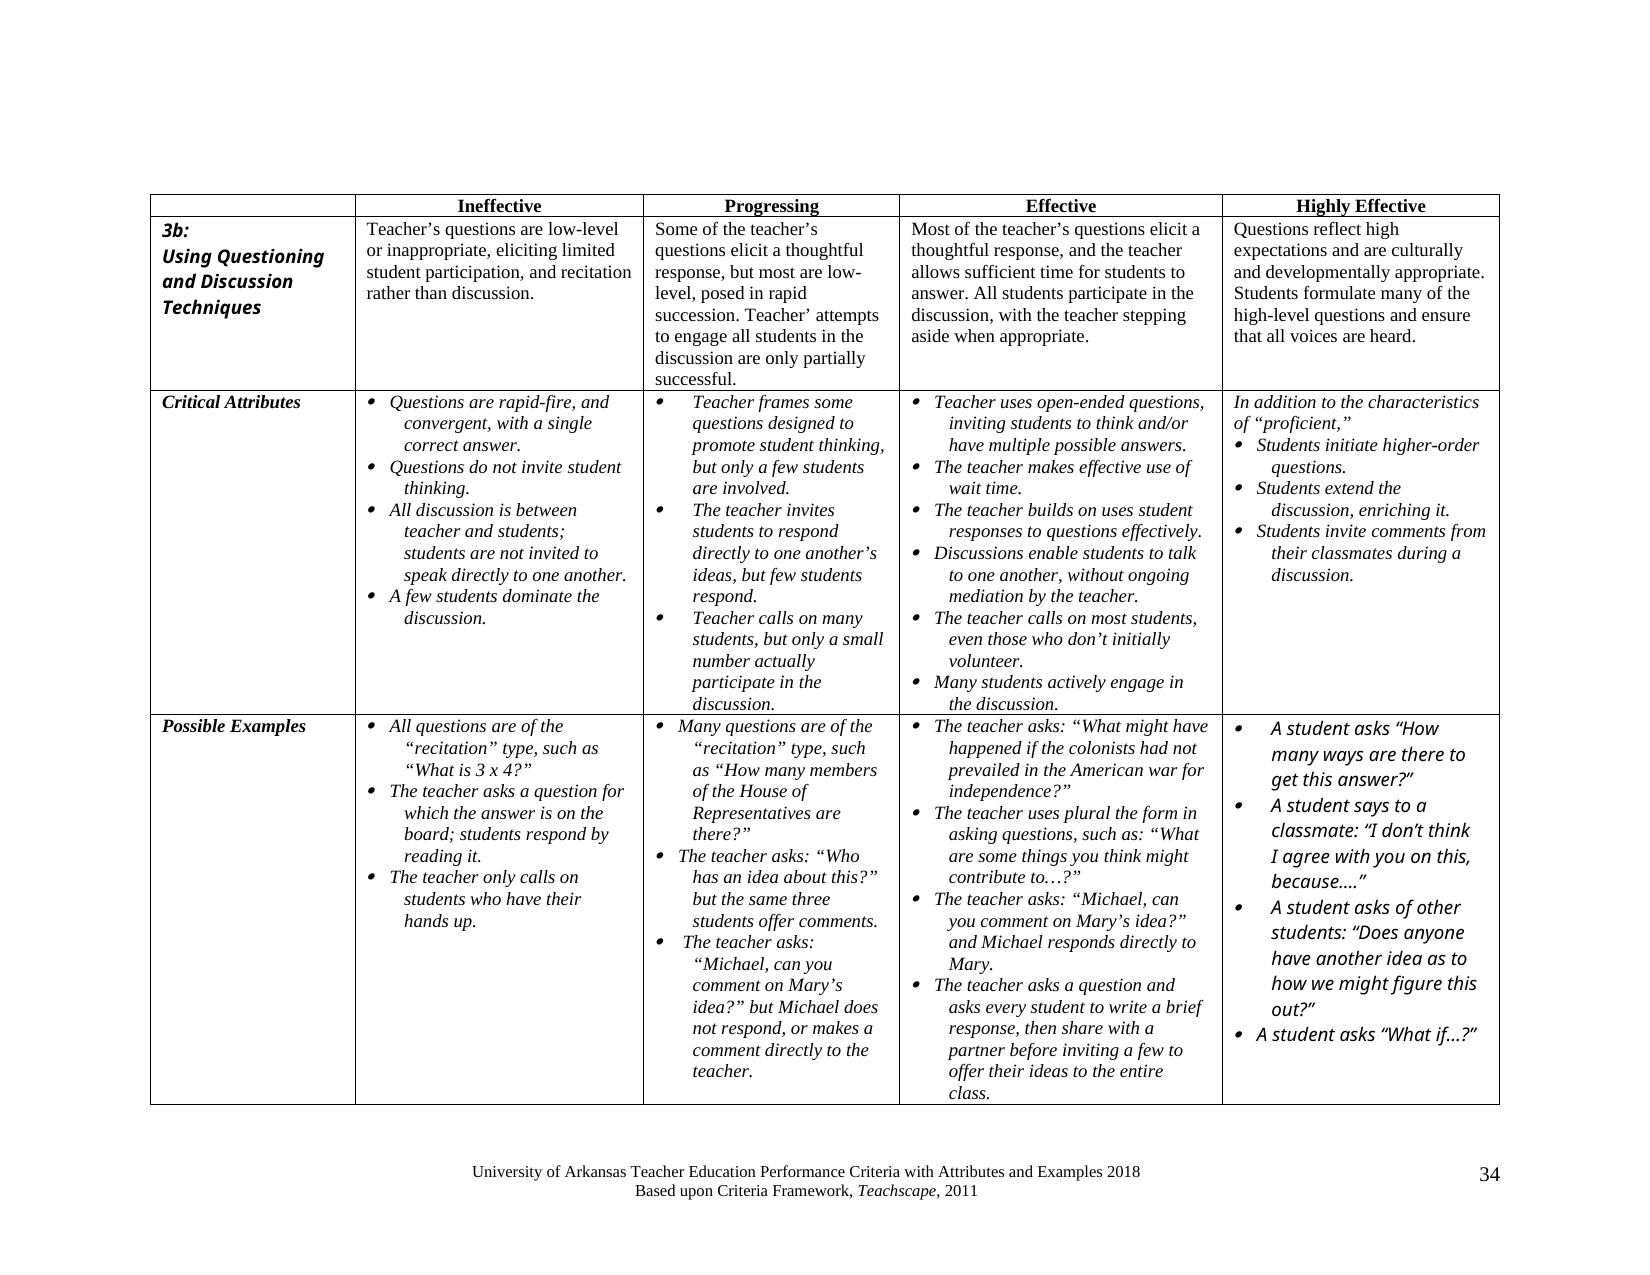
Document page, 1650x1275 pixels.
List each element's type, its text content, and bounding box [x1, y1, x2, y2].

table_cell Many questions are of the “recitation” type, such as “How many members of the House of Representatives are there?” The teacher asks: “Who has an idea about this?” but the same three students offer comments. The teacher asks: “Michael, can you comment on Mary’s idea?” but Michael does not respond, or makes a comment directly to the teacher. [644, 715, 899, 1103]
table_cell Teacher’s questions are low-level or inappropriate, eliciting limited student participation, and recitation rather than discussion. [356, 217, 643, 390]
table_cell The teacher asks: “What might have happened if the colonists had not prevailed in the American war for independence?” The teacher uses plural the form in asking questions, such as: “What are some things you think might contribute to…?” The teacher asks: “Michael, can you comment on Mary’s idea?” and Michael responds directly to Mary. The teacher asks a question and asks every student to write a brief response, then share with a partner before inviting a few to offer their ideas to the entire class. [900, 715, 1222, 1103]
table_cell Questions reflect high expectations and are culturally and developmentally appropriate. Students formulate many of the high-level questions and ensure that all voices are heard. [1223, 217, 1499, 390]
table_cell 3b: Using Questioning and Discussion Techniques [151, 217, 355, 390]
table_cell Some of the teacher’s questions elicit a thoughtful response, but most are low-level, posed in rapid succession. Teacher’ attempts to engage all students in the discussion are only partially successful. [644, 217, 899, 390]
table_header Progressing [644, 195, 899, 216]
table_cell Teacher frames some questions designed to promote student thinking, but only a few students are involved. The teacher invites students to respond directly to one another’s ideas, but few students respond. Teacher calls on many students, but only a small number actually participate in the discussion. [644, 391, 899, 714]
table_cell Critical Attributes [151, 391, 355, 714]
table_header Effective [900, 195, 1222, 216]
table_cell All questions are of the “recitation” type, such as “What is 3 x 4?” The teacher asks a question for which the answer is on the board; students respond by reading it. The teacher only calls on students who have their hands up. [356, 715, 643, 1103]
table_cell A student asks “How many ways are there to get this answer?” A student says to a classmate: “I don’t think I agree with you on this, because….” A student asks of other students: “Does anyone have another idea as to how we might figure this out?” A student asks “What if…?” [1223, 715, 1499, 1103]
table_cell Possible Examples [151, 715, 355, 1103]
table_cell Questions are rapid-fire, and convergent, with a single correct answer. Questions do not invite student thinking. All discussion is between teacher and students; students are not invited to speak directly to one another. A few students dominate the discussion. [356, 391, 643, 714]
table_cell Teacher uses open-ended questions, inviting students to think and/or have multiple possible answers. The teacher makes effective use of wait time. The teacher builds on uses student responses to questions effectively. Discussions enable students to talk to one another, without ongoing mediation by the teacher. The teacher calls on most students, even those who don’t initially volunteer. Many students actively engage in the discussion. [900, 391, 1222, 714]
table_header Highly Effective [1223, 195, 1499, 216]
table_header [151, 195, 355, 216]
table_header Ineffective [356, 195, 643, 216]
table_cell In addition to the characteristics of “proficient,” Students initiate higher-order questions. Students extend the discussion, enriching it. Students invite comments from their classmates during a discussion. [1223, 391, 1499, 714]
table_cell Most of the teacher’s questions elicit a thoughtful response, and the teacher allows sufficient time for students to answer. All students participate in the discussion, with the teacher stepping aside when appropriate. [900, 217, 1222, 390]
